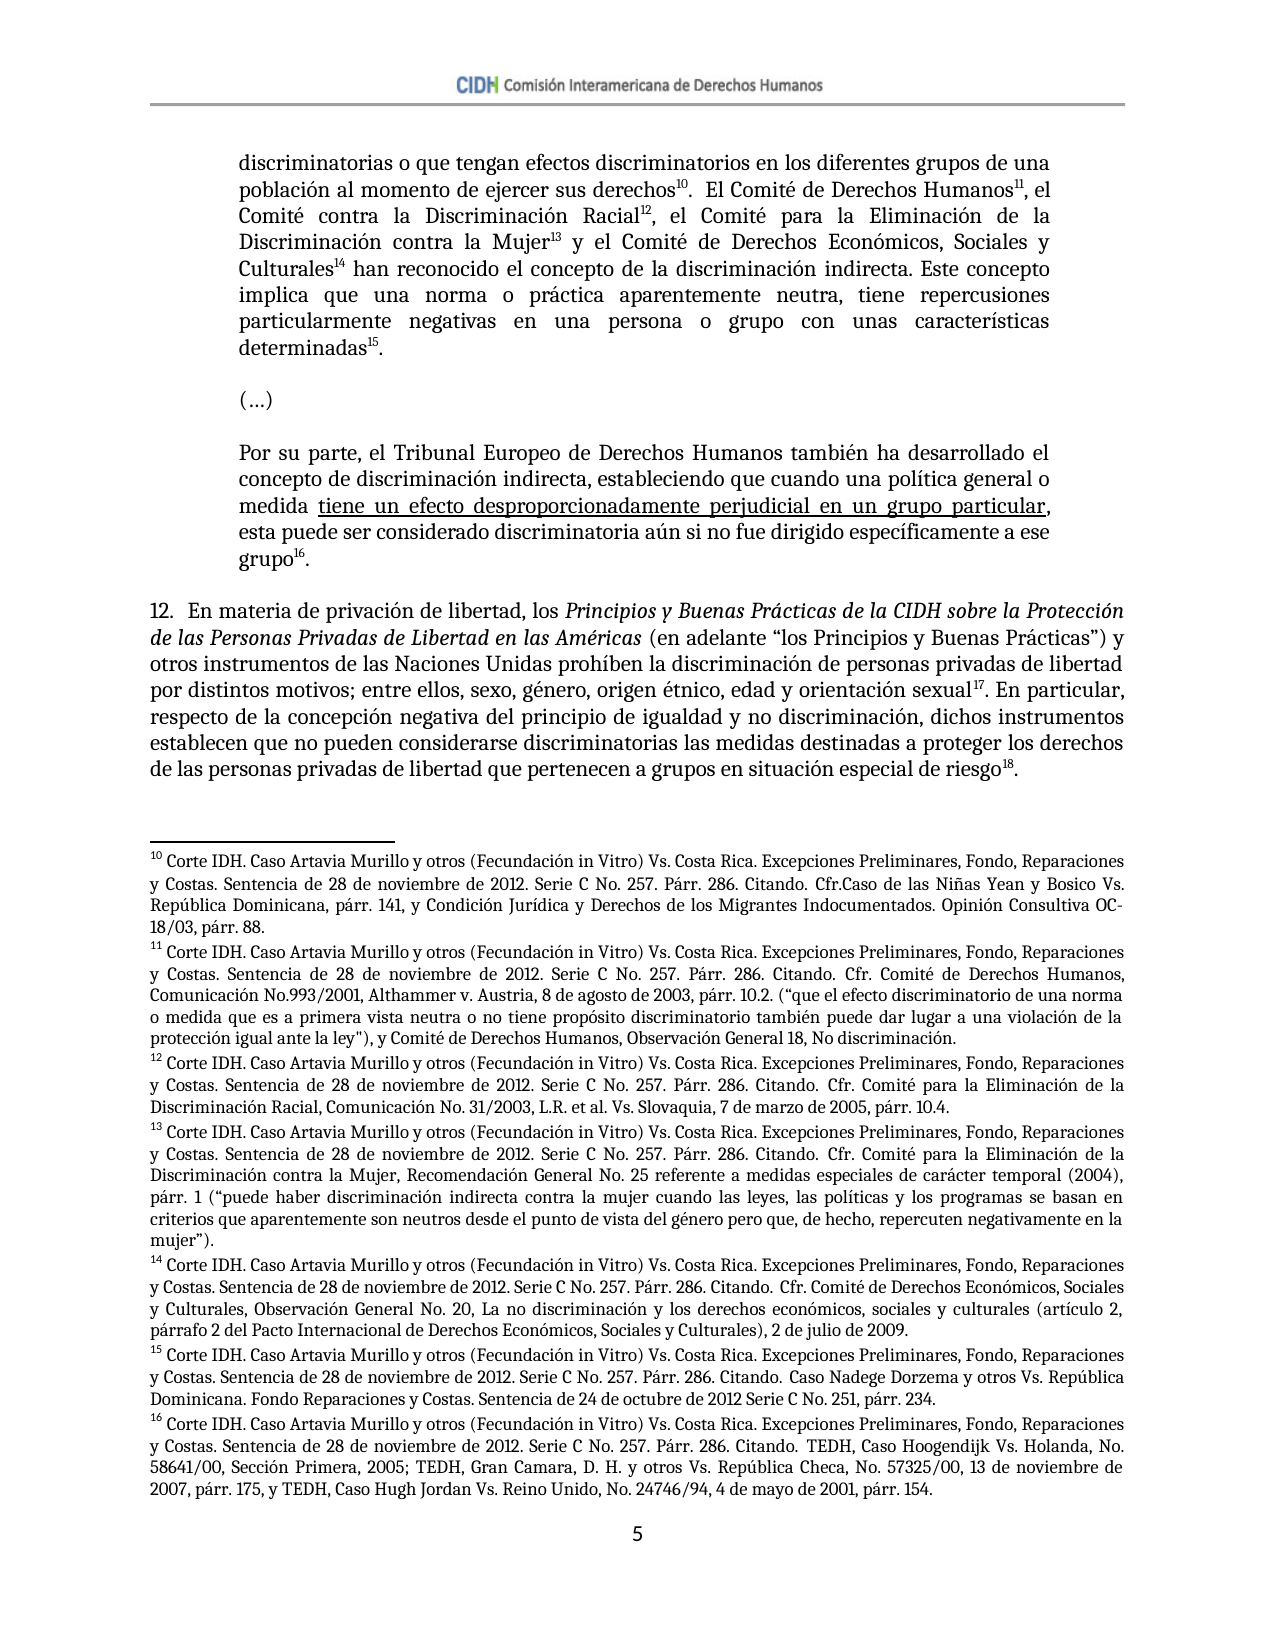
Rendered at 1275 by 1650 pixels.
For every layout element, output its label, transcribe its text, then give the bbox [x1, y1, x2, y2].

text (…) el principio de derecho imperativo de protección igualitaria y efectiva de la ley y no discriminación determina que los Estados deben abstenerse de producir regulaciones discriminatorias o que tengan efectos discriminatorios en los diferentes grupos de una población al momento de ejercer sus derechos. El Comité de Derechos Humanos, el Comité contra la Discriminación Racial, el Comité para la Eliminación de la Discriminación contra la Mujer y el Comité de Derechos Económicos, Sociales y Culturales han reconocido el concepto de la discriminación indirecta. Este concepto implica que una norma o práctica aparentemente neutra, tiene repercusiones particularmente negativas en una persona o grupo con unas características determinadas. [239, 150, 1051, 361]
text Por su parte, el Tribunal Europeo de Derechos Humanos también ha desarrollado el concepto de discriminación indirecta, estableciendo que cuando una política general o medida tiene un efecto desproporcionadamente perjudicial en un grupo particular, esta puede ser considerado discriminatoria aún si no fue dirigido específicamente a ese grupo. [239, 440, 1051, 572]
picture [450, 75, 826, 96]
list En materia de privación de libertad, los Principios y Buenas Prácticas de la CIDH sobre la Protección de las Personas Privadas de Libertad en las Américas (en adelante “los Principios y Buenas Prácticas”) y otros instrumentos de las Naciones Unidas prohíben la discriminación de personas privadas de libertad por distintos motivos; entre ellos, sexo, género, origen étnico, edad y orientación sexual. En particular, respecto de la concepción negativa del principio de igualdad y no discriminación, dichos instrumentos establecen que no pueden considerarse discriminatorias las medidas destinadas a proteger los derechos de las personas privadas de libertad que pertenecen a grupos en situación especial de riesgo. [150, 598, 1125, 782]
text (…) [239, 387, 1051, 413]
